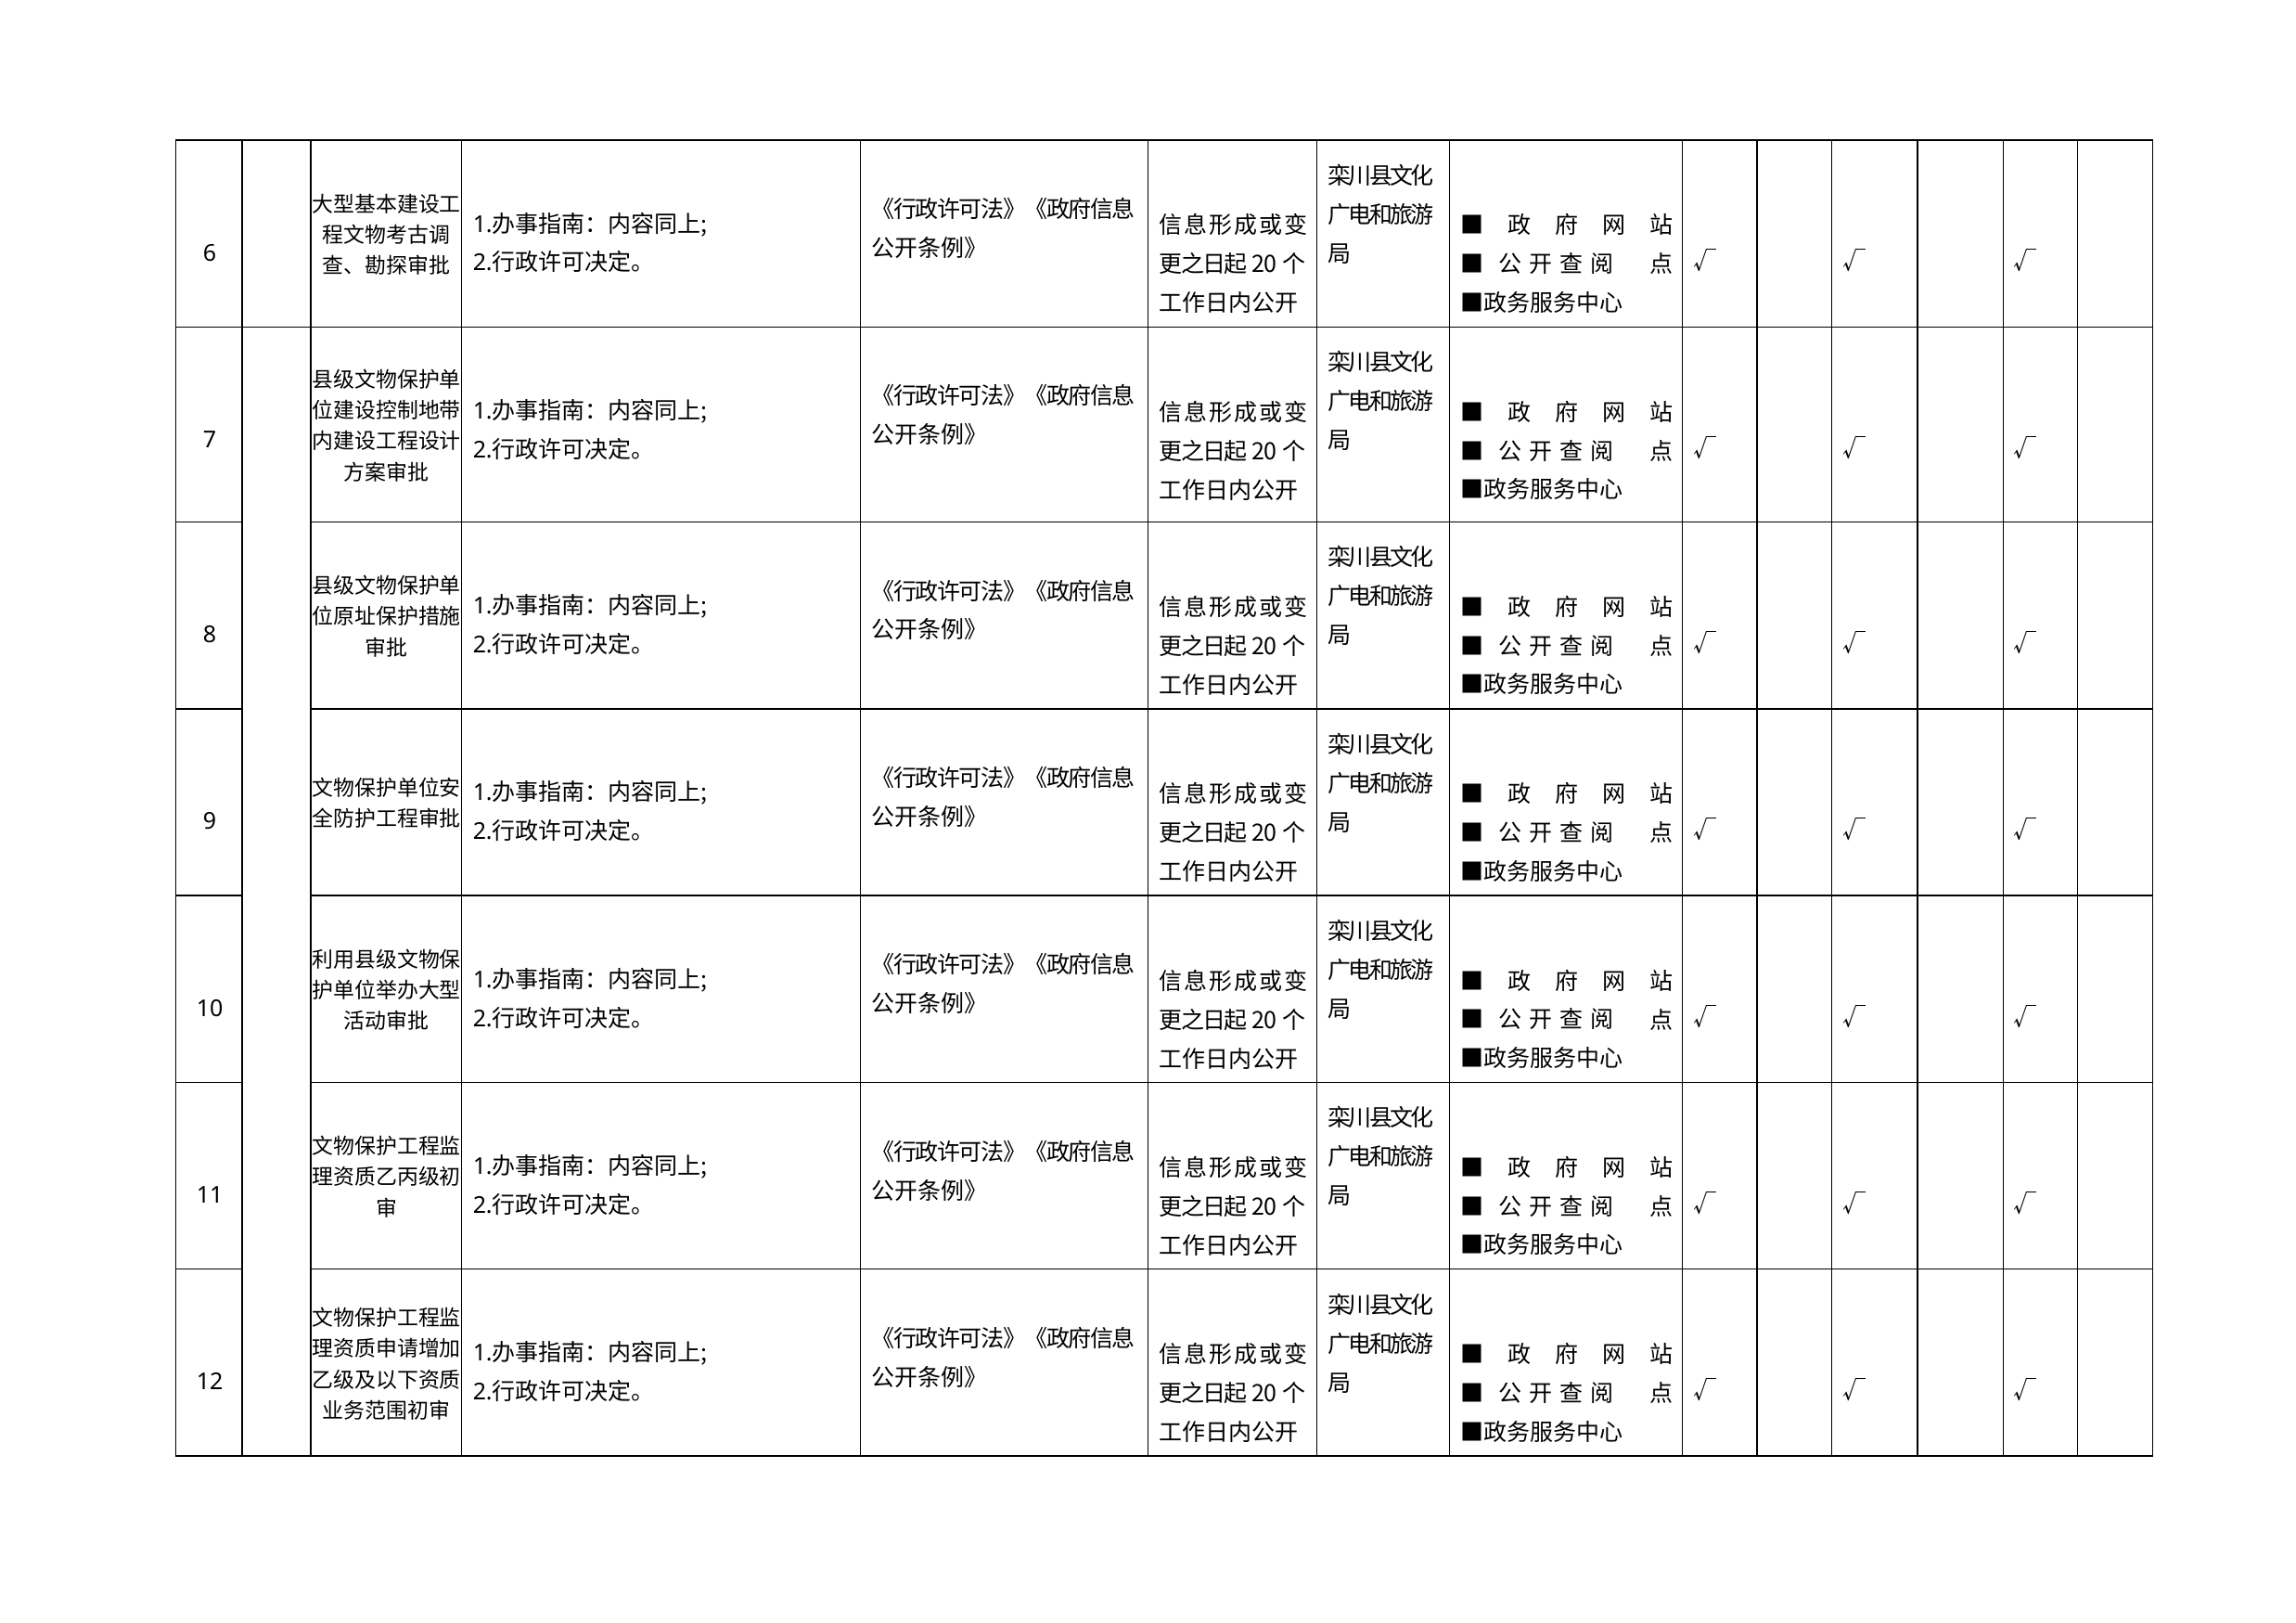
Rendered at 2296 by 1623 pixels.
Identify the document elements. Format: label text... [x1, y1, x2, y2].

table_cell 站点 [1641, 1083, 1682, 1269]
table_cell 县级文物保护单位原址保护措施审批 [312, 522, 461, 708]
table_cell 8 [176, 522, 241, 708]
table_cell 1.办事指南：内容同上; 2.行政许可决定。 [462, 522, 860, 708]
table_cell √ [1683, 896, 1756, 1082]
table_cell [1148, 1269, 1316, 1455]
table_cell 站点 [1641, 522, 1682, 708]
table_cell 《行政许可法》《政府信息公开条例》 [861, 141, 1148, 326]
table_cell 站点 [1641, 328, 1682, 521]
table_cell √ [2004, 1083, 2077, 1269]
table_cell [1918, 328, 2003, 521]
table_cell 县级文物保护单位建设控制地带内建设工程设计方案审批 [312, 328, 461, 521]
table_cell 栾川县文化广电和旅游局 [1317, 1083, 1449, 1269]
table_cell [1918, 1269, 2003, 1455]
table_cell 文物保护单位安全防护工程审批 [312, 710, 461, 895]
table_cell √ [1832, 710, 1917, 895]
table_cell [1148, 141, 1316, 326]
table_cell √ [1832, 141, 1917, 326]
table_cell √ [1683, 522, 1756, 708]
table_cell √ [1683, 1269, 1756, 1455]
table_cell 《行政许可法》《政府信息公开条例》 [861, 1269, 1148, 1455]
table_cell 《行政许可法》《政府信息公开条例》 [861, 710, 1148, 895]
table_cell [2078, 141, 2152, 326]
table_cell 《行政许可法》《政府信息公开条例》 [861, 328, 1148, 521]
table_cell √ [2004, 896, 2077, 1082]
table_cell [1918, 141, 2003, 326]
table_cell 栾川县文化广电和旅游局 [1317, 710, 1449, 895]
table_cell [1918, 710, 2003, 895]
table_cell [1758, 1269, 1831, 1455]
table_cell √ [1832, 328, 1917, 521]
table_cell 信息形成或变更之日起 20 个工作日内公开 [1148, 710, 1316, 895]
table_cell 栾川县文化广电和旅游局 [1317, 896, 1449, 1082]
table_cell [462, 1269, 860, 1455]
table_cell 栾川县文化广电和旅游局 [1317, 328, 1449, 521]
table_cell 《行政许可法》《政府信息公开条例》 [861, 1083, 1148, 1269]
table_cell [2078, 522, 2152, 708]
table_cell 政 府 网 公 开 查 阅 政务服务中心 [1450, 328, 1641, 521]
table_cell √ [2004, 1269, 2077, 1455]
table_cell 站点 [1641, 1269, 1682, 1455]
table_cell [1918, 896, 2003, 1082]
table_cell [1918, 522, 2003, 708]
table_cell 1.办事指南：内容同上; 2.行政许可决定。 [462, 710, 860, 895]
table_cell [1758, 1083, 1831, 1269]
table_cell 《行政许可法》《政府信息公开条例》 [861, 896, 1148, 1082]
table_cell 大型基本建设工程文物考古调查、勘探审批 [312, 141, 461, 326]
table_cell 利用县级文物保护单位举办大型活动审批 [312, 896, 461, 1082]
table_cell [2078, 1083, 2152, 1269]
table_cell 政 府 网 公 开 查 阅 政务服务中心 [1450, 710, 1641, 895]
table_cell [2078, 710, 2152, 895]
table_cell 7 [176, 328, 241, 521]
table_cell 文物保护工程监理资质申请增加乙级及以下资质业务范围初审 [312, 1269, 461, 1455]
table_cell 10 [176, 896, 241, 1082]
table_cell 6 [176, 141, 241, 326]
table_cell 《行政许可法》《政府信息公开条例》 [861, 522, 1148, 708]
table_cell 信息形成或变更之日起 20 个工作日内公开 [1148, 1083, 1316, 1269]
table_cell √ [1832, 1269, 1917, 1455]
table_cell 栾川县文化广电和旅游局 [1317, 1269, 1449, 1455]
table_cell [2078, 896, 2152, 1082]
table_cell 栾川县文化广电和旅游局 [1317, 141, 1449, 326]
table_cell 站点 [1641, 141, 1682, 326]
table_cell [243, 328, 310, 1455]
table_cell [1450, 141, 1641, 326]
table_cell [1758, 522, 1831, 708]
table_cell √ [2004, 328, 2077, 521]
table_cell 11 [176, 1083, 241, 1269]
table_cell √ [2004, 710, 2077, 895]
table_cell √ [2004, 141, 2077, 326]
table_cell √ [1832, 896, 1917, 1082]
table_cell 1.办事指南：内容同上; 2.行政许可决定。 [462, 328, 860, 521]
table_cell √ [1832, 522, 1917, 708]
table_cell √ [2004, 522, 2077, 708]
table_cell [1450, 1269, 1641, 1455]
table_cell 政 府 网 公 开 查 阅 政务服务中心 [1450, 522, 1641, 708]
table_cell 信息形成或变更之日起 20 个工作日内公开 [1148, 328, 1316, 521]
table_cell [1758, 710, 1831, 895]
table_cell 文物保护工程监理资质乙丙级初审 [312, 1083, 461, 1269]
table_cell [1758, 141, 1831, 326]
table_cell √ [1683, 328, 1756, 521]
table_cell [2078, 1269, 2152, 1455]
table_cell √ [1683, 141, 1756, 326]
table_cell 1.办事指南：内容同上; 2.行政许可决定。 [462, 896, 860, 1082]
table_cell [1758, 328, 1831, 521]
table_cell 政 府 网 公 开 查 阅 政务服务中心 [1450, 896, 1641, 1082]
table_cell 1.办事指南：内容同上; 2.行政许可决定。 [462, 141, 860, 326]
table_cell 政 府 网 公 开 查 阅 政务服务中心 [1450, 1083, 1641, 1269]
table_cell 信息形成或变更之日起 20 个工作日内公开 [1148, 896, 1316, 1082]
table_cell 12 [176, 1269, 241, 1455]
table_cell 站点 [1641, 896, 1682, 1082]
table_cell √ [1683, 1083, 1756, 1269]
table_cell 1.办事指南：内容同上; 2.行政许可决定。 [462, 1083, 860, 1269]
table_cell √ [1832, 1083, 1917, 1269]
table_cell 信息形成或变更之日起 20 个工作日内公开 [1148, 522, 1316, 708]
table_cell [2078, 328, 2152, 521]
table_cell 9 [176, 710, 241, 895]
table_cell [1758, 896, 1831, 1082]
table_cell 站点 [1641, 710, 1682, 895]
table_cell √ [1683, 710, 1756, 895]
table_cell [1918, 1083, 2003, 1269]
table_cell 栾川县文化广电和旅游局 [1317, 522, 1449, 708]
